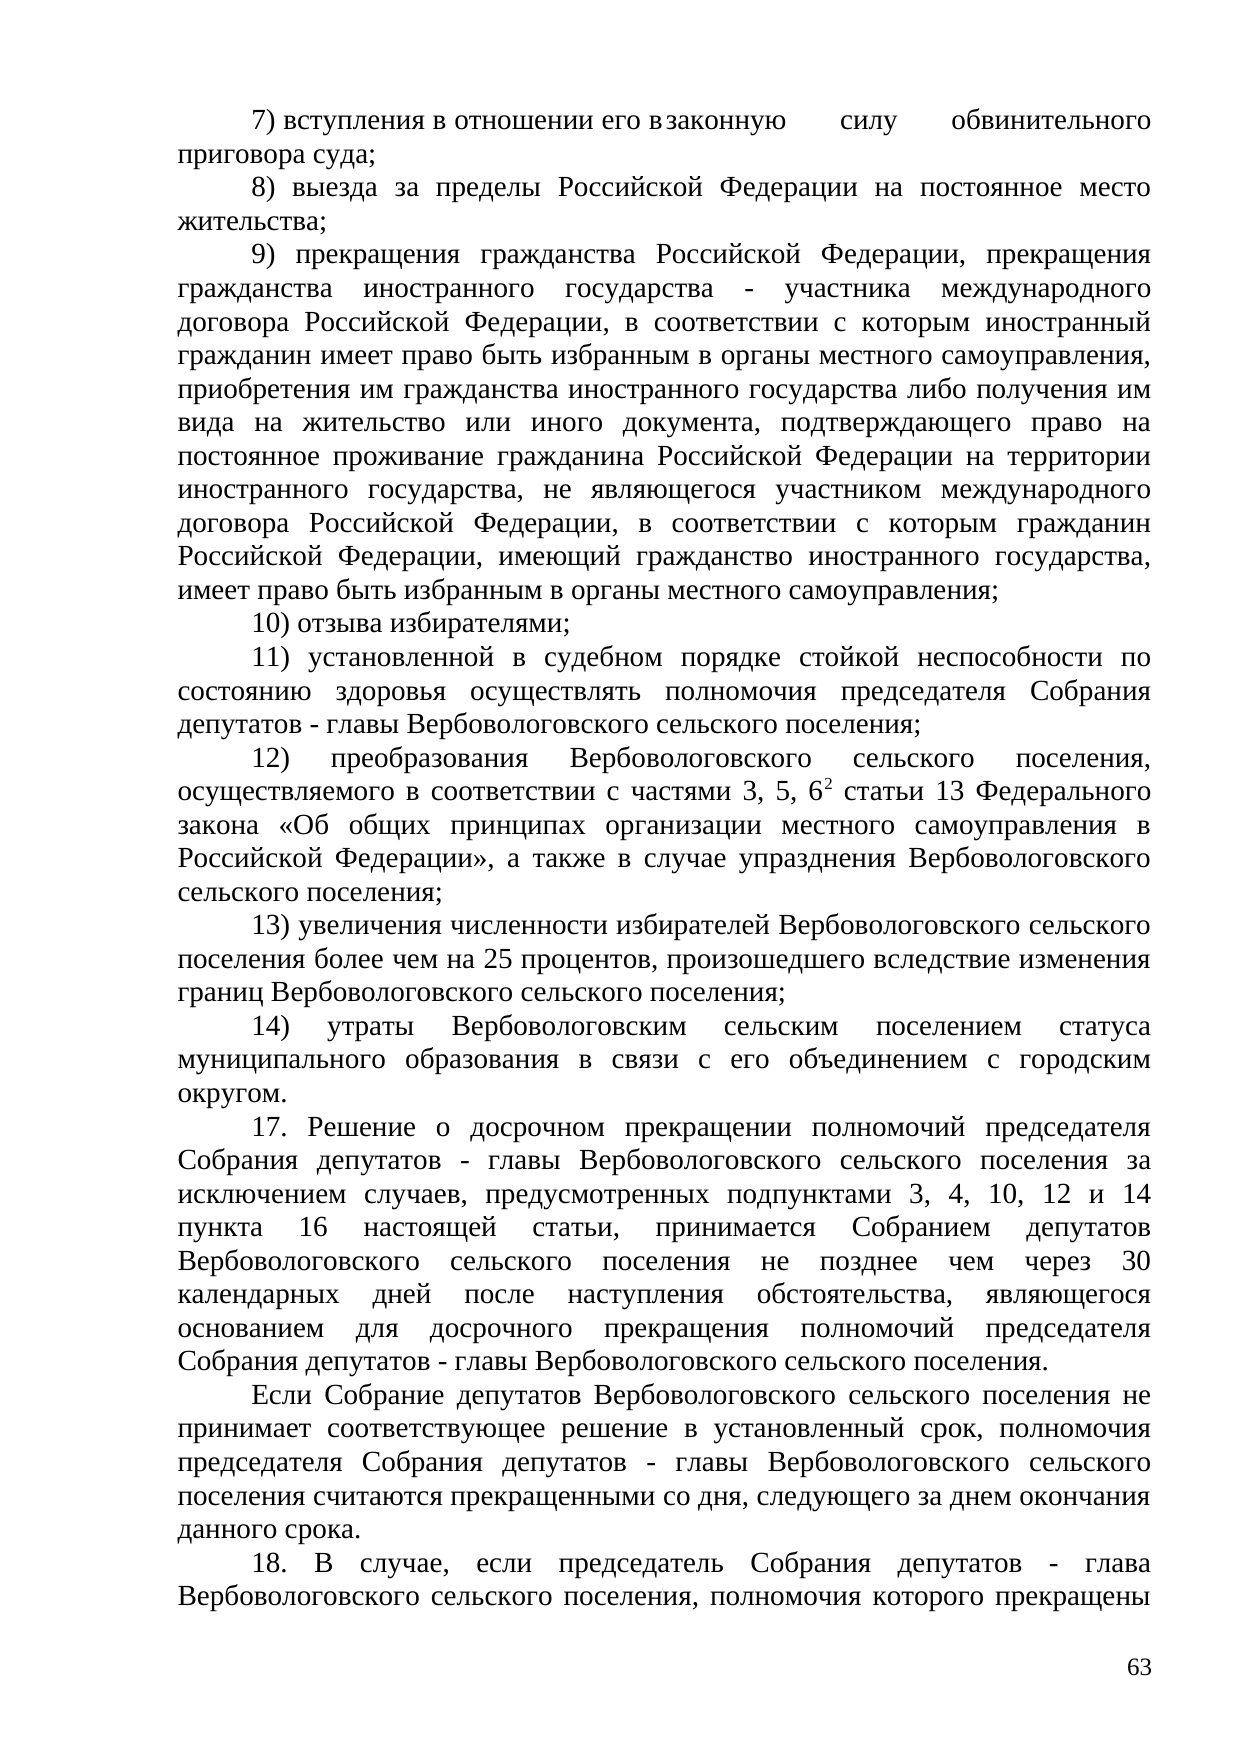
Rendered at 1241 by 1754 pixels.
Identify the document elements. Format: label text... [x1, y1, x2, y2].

text 12) преобразования Вербовологовского сельского поселения, осуществляемого в соответствии с частями 3, 5, 62 статьи 13 Федерального закона «Об общих принципах организации местного самоуправления в Российской Федерации», а также в случае упразднения Вербовологовского сельского поселения; [177, 740, 1152, 907]
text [177, 1545, 1152, 1612]
text 14) утраты Вербовологовским сельским поселением статуса муниципального образования в связи с его объединением с городским округом. [177, 1008, 1152, 1109]
text 11) установленной в судебном порядке стойкой неспособности по состоянию здоровья осуществлять полномочия председателя Собрания депутатов - главы Вербовологовского сельского поселения; [177, 639, 1152, 740]
text 17. Решение о досрочном прекращении полномочий председателя Собрания депутатов - главы Вербовологовского сельского поселения за исключением случаев, предусмотренных подпунктами 3, 4, 10, 12 и 14 пункта 16 настоящей статьи, принимается Собранием депутатов Вербовологовского сельского поселения не позднее чем через 30 календарных дней после наступления обстоятельства, являющегося основанием для досрочного прекращения полномочий председателя Собрания депутатов - главы Вербовологовского сельского поселения. [177, 1109, 1152, 1377]
text 8) выезда за пределы Российской Федерации на постоянное место жительства; [177, 169, 1152, 237]
text 10) отзыва избирателями; [177, 606, 1152, 639]
text 9) прекращения гражданства Российской Федерации, прекращения гражданства иностранного государства - участника международного договора Российской Федерации, в соответствии с которым иностранный гражданин имеет право быть избранным в органы местного самоуправления, приобретения им гражданства иностранного государства либо получения им вида на жительство или иного документа, подтверждающего право на постоянное проживание гражданина Российской Федерации на территории иностранного государства, не являющегося участником международного договора Российской Федерации, в соответствии с которым гражданин Российской Федерации, имеющий гражданство иностранного государства, имеет право быть избранным в органы местного самоуправления; [177, 237, 1152, 606]
text 7) вступления в отношении его в законную силу обвинительного приговора суда; [177, 102, 1152, 169]
text 13) увеличения численности избирателей Вербовологовского сельского поселения более чем на 25 процентов, произошедшего вследствие изменения границ Вербовологовского сельского поселения; [177, 907, 1152, 1008]
text Если Собрание депутатов Вербовологовского сельского поселения не принимает соответствующее решение в установленный срок, полномочия председателя Собрания депутатов - главы Вербовологовского сельского поселения считаются прекращенными со дня, следующего за днем окончания данного срока. [177, 1377, 1152, 1545]
